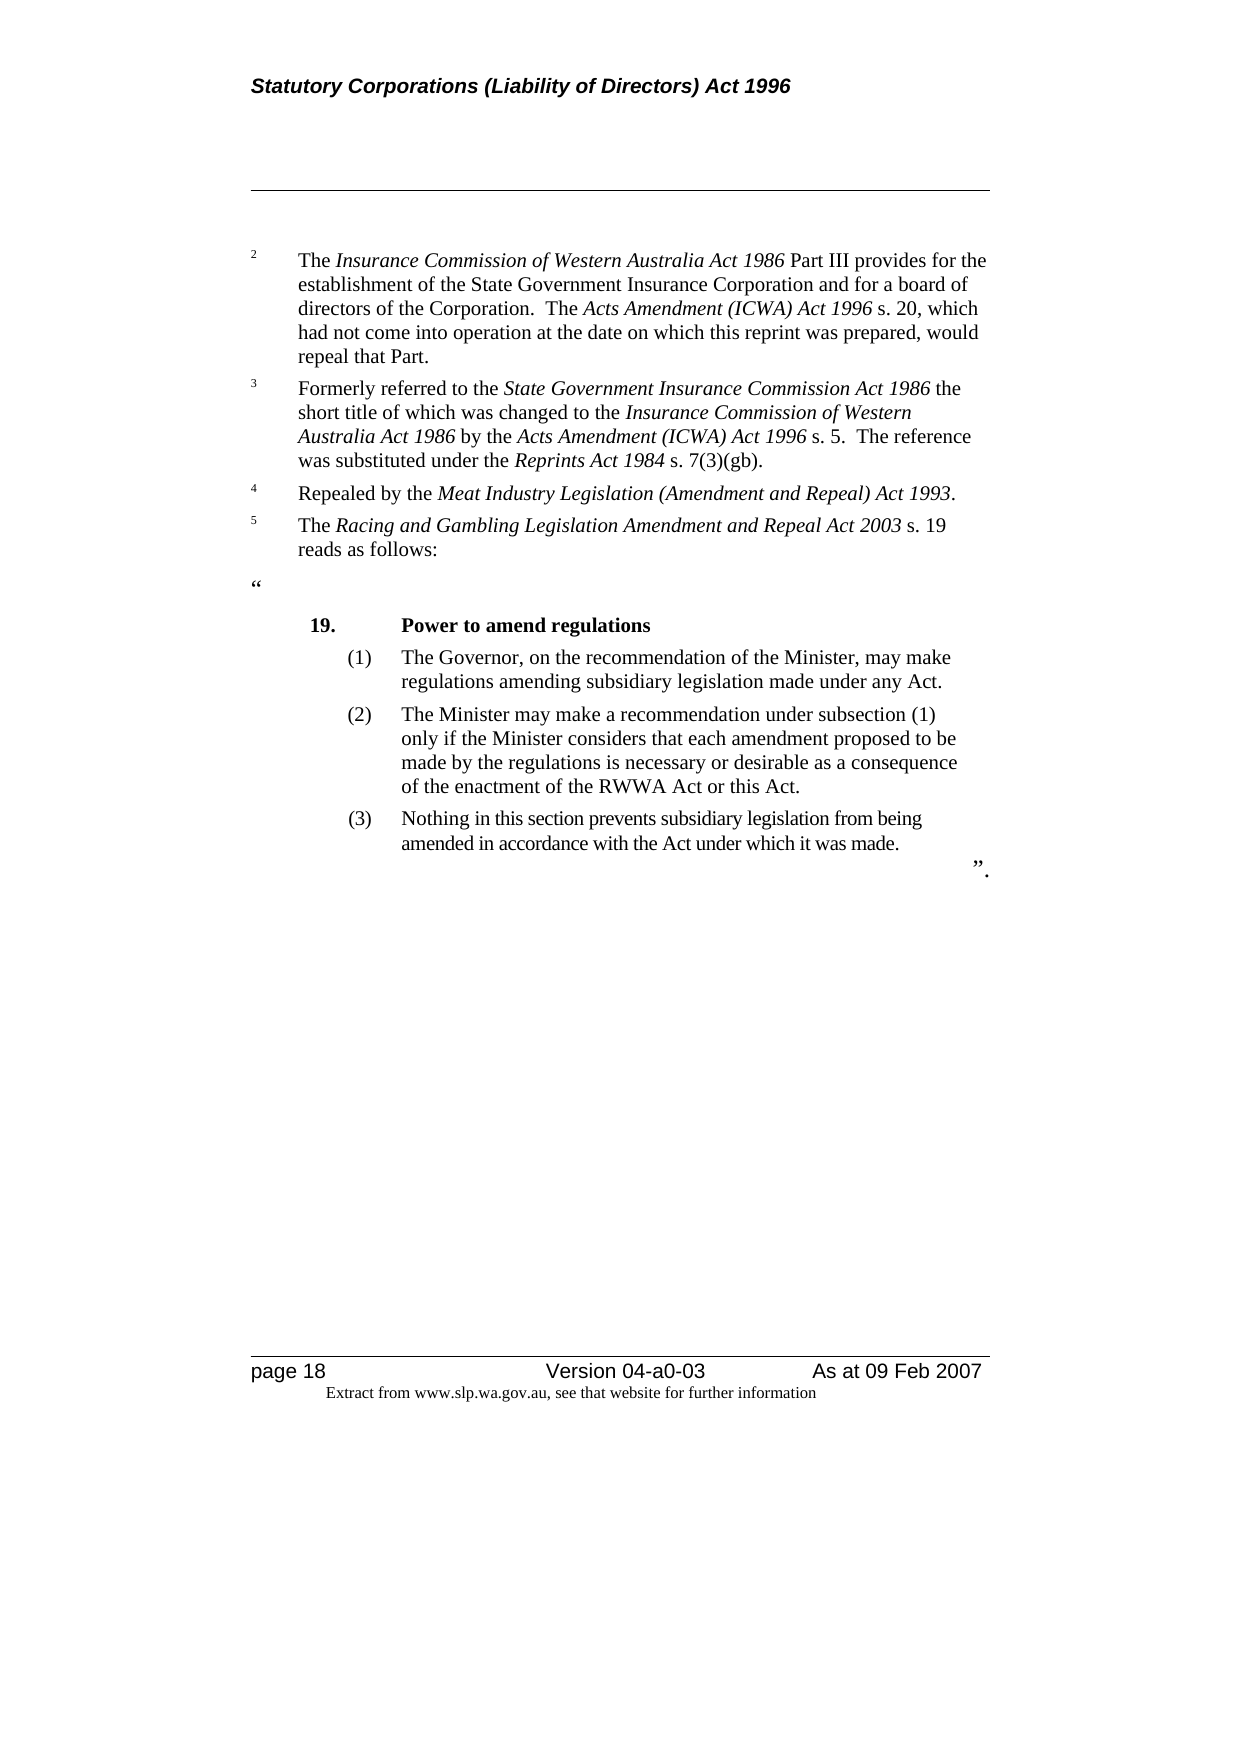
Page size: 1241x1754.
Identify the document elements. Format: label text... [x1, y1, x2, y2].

text “ [251, 574, 990, 602]
text 3 Formerly referred to the State Government Insurance Commission Act 1986 the short title of which was changed to the Insurance Commission of Western Australia Act 1986 by the Acts Amendment (ICWA) Act 1996 s. 5. The reference was substituted under the Reprints Act 1984 s. 7(3)(gb). [251, 376, 990, 472]
text 4 Repealed by the Meat Industry Legislation (Amendment and Repeal) Act 1993. [251, 481, 990, 505]
text (2) The Minister may make a recommendation under subsection (1) only if the Minister considers that each amendment proposed to be made by the regulations is necessary or desirable as a consequence of the enactment of the RWWA Act or this Act. [312, 702, 960, 798]
text ”. [251, 854, 990, 883]
text 5 The Racing and Gambling Legislation Amendment and Repeal Act 2003 s. 19 reads as follows: [251, 513, 990, 561]
text 2 The Insurance Commission of Western Australia Act 1986 Part III provides for the establishment of the State Government Insurance Corporation and for a board of directors of the Corporation. The Acts Amendment (ICWA) Act 1996 s. 20, which had not come into operation at the date on which this reprint was prepared, would repeal that Part. [251, 247, 990, 368]
text (1) The Governor, on the recommendation of the Minister, may make regulations amending subsidiary legislation made under any Act. [312, 645, 960, 693]
subtitle 19. Power to amend regulations [309, 613, 960, 637]
text (3) Nothing in this section prevents subsidiary legislation from being amended in accordance with the Act under which it was made. [312, 806, 960, 854]
